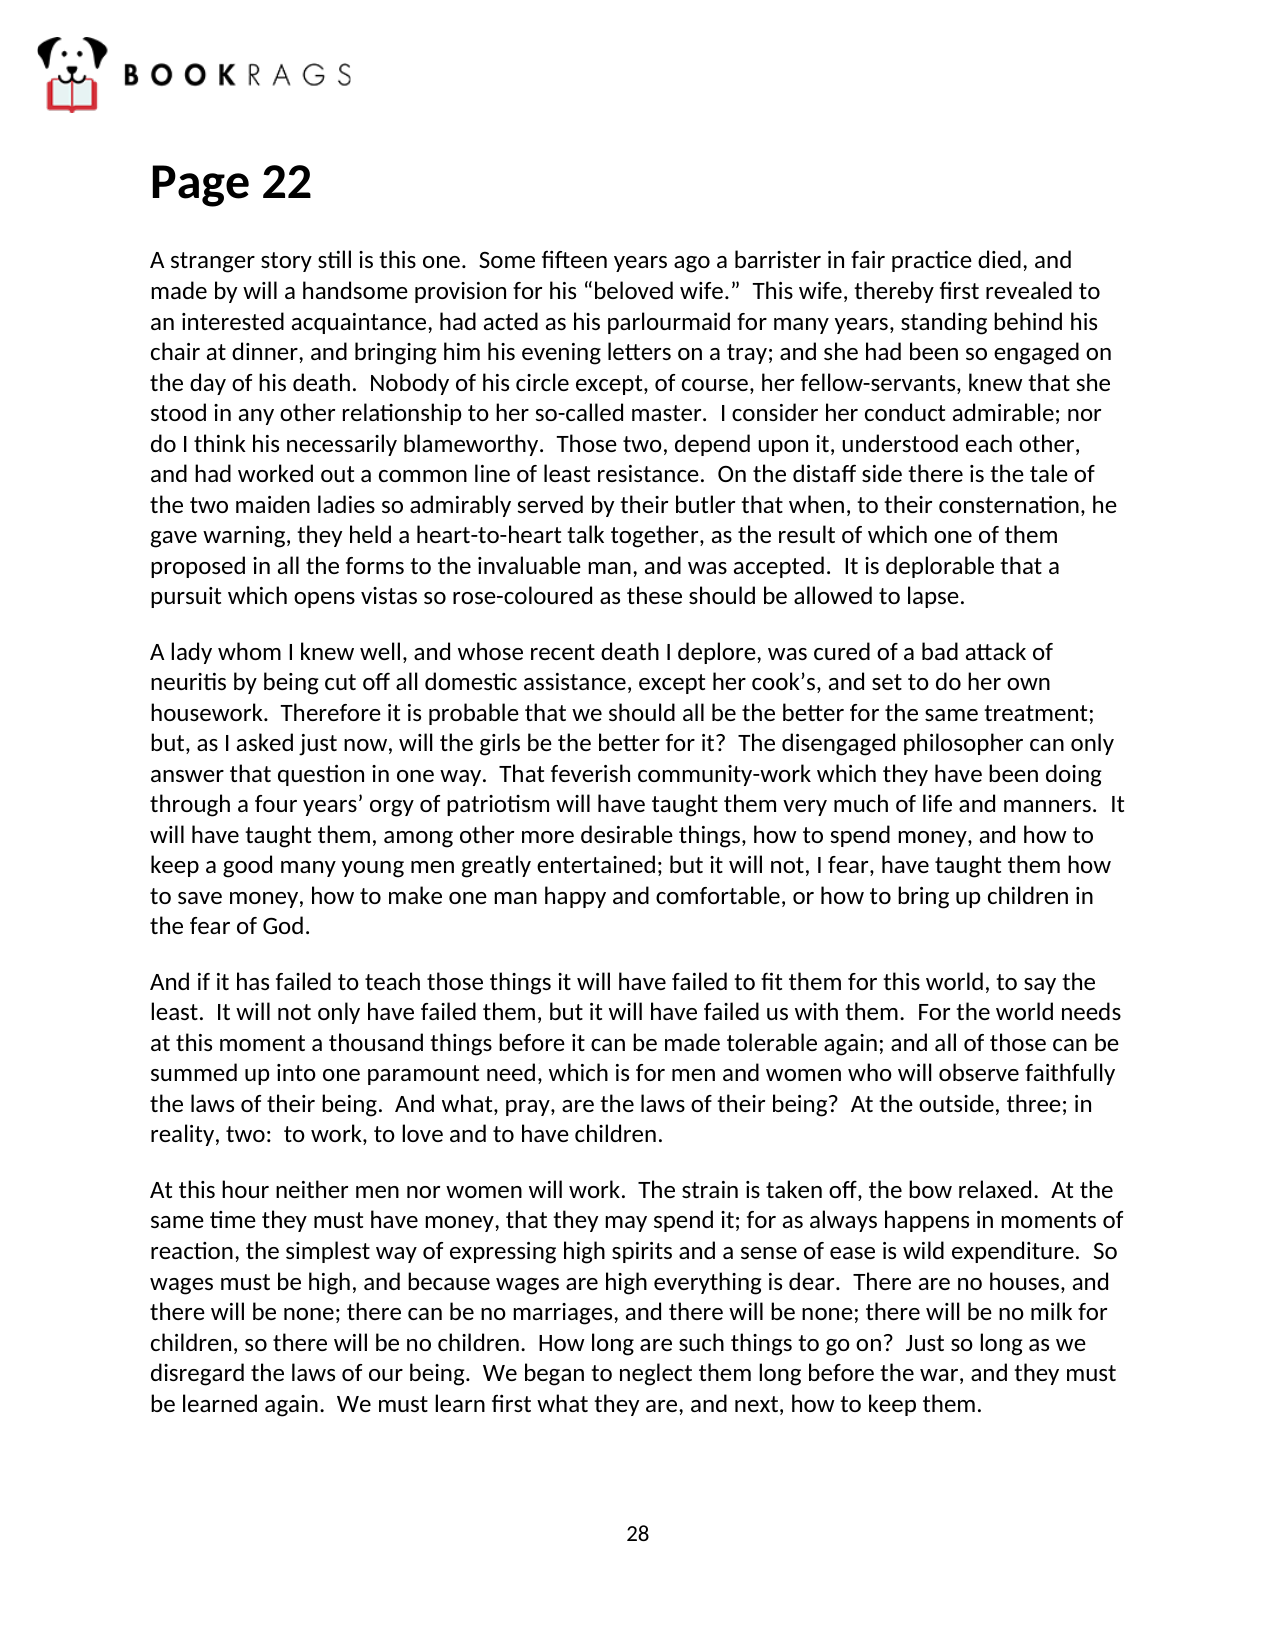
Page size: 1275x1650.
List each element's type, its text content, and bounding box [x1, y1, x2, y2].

text A stranger story still is this one. Some fifteen years ago a barrister in fair practice died, and made by will a handsome provision for his “beloved wife.” This wife, thereby first revealed to an interested acquaintance, had acted as his parlourmaid for many years, standing behind his chair at dinner, and bringing him his evening letters on a tray; and she had been so engaged on the day of his death. Nobody of his circle except, of course, her fellow-servants, knew that she stood in any other relationship to her so-called master. I consider her conduct admirable; nor do I think his necessarily blameworthy. Those two, depend upon it, understood each other, and had worked out a common line of least resistance. On the distaff side there is the tale of the two maiden ladies so admirably served by their butler that when, to their consternation, he gave warning, they held a heart-to-heart talk together, as the result of which one of them proposed in all the forms to the invaluable man, and was accepted. It is deplorable that a pursuit which opens vistas so rose-coloured as these should be allowed to lapse. [150, 244, 1125, 611]
text Page 22 [150, 150, 1125, 211]
picture [37, 37, 351, 113]
text And if it has failed to teach those things it will have failed to fit them for this world, to say the least. It will not only have failed them, but it will have failed us with them. For the world needs at this moment a thousand things before it can be made tolerable again; and all of those can be summed up into one paramount need, which is for men and women who will observe faithfully the laws of their being. And what, pray, are the laws of their being? At the outside, three; in reality, two: to work, to love and to have children. [150, 966, 1125, 1149]
text At this hour neither men nor women will work. The strain is taken off, the bow relaxed. At the same time they must have money, that they may spend it; for as always happens in moments of reaction, the simplest way of expressing high spirits and a sense of ease is wild expenditure. So wages must be high, and because wages are high everything is dear. There are no houses, and there will be none; there can be no marriages, and there will be none; there will be no milk for children, so there will be no children. How long are such things to go on? Just so long as we disregard the laws of our being. We began to neglect them long before the war, and they must be learned again. We must learn first what they are, and next, how to keep them. [150, 1174, 1125, 1418]
text A lady whom I knew well, and whose recent death I deplore, was cured of a bad attack of neuritis by being cut off all domestic assistance, except her cook’s, and set to do her own housework. Therefore it is probable that we should all be the better for the same treatment; but, as I asked just now, will the girls be the better for it? The disengaged philosopher can only answer that question in one way. That feverish community-work which they have been doing through a four years’ orgy of patriotism will have taught them very much of life and manners. It will have taught them, among other more desirable things, how to spend money, and how to keep a good many young men greatly entertained; but it will not, I fear, have taught them how to save money, how to make one man happy and comfortable, or how to bring up children in the fear of God. [150, 636, 1125, 941]
